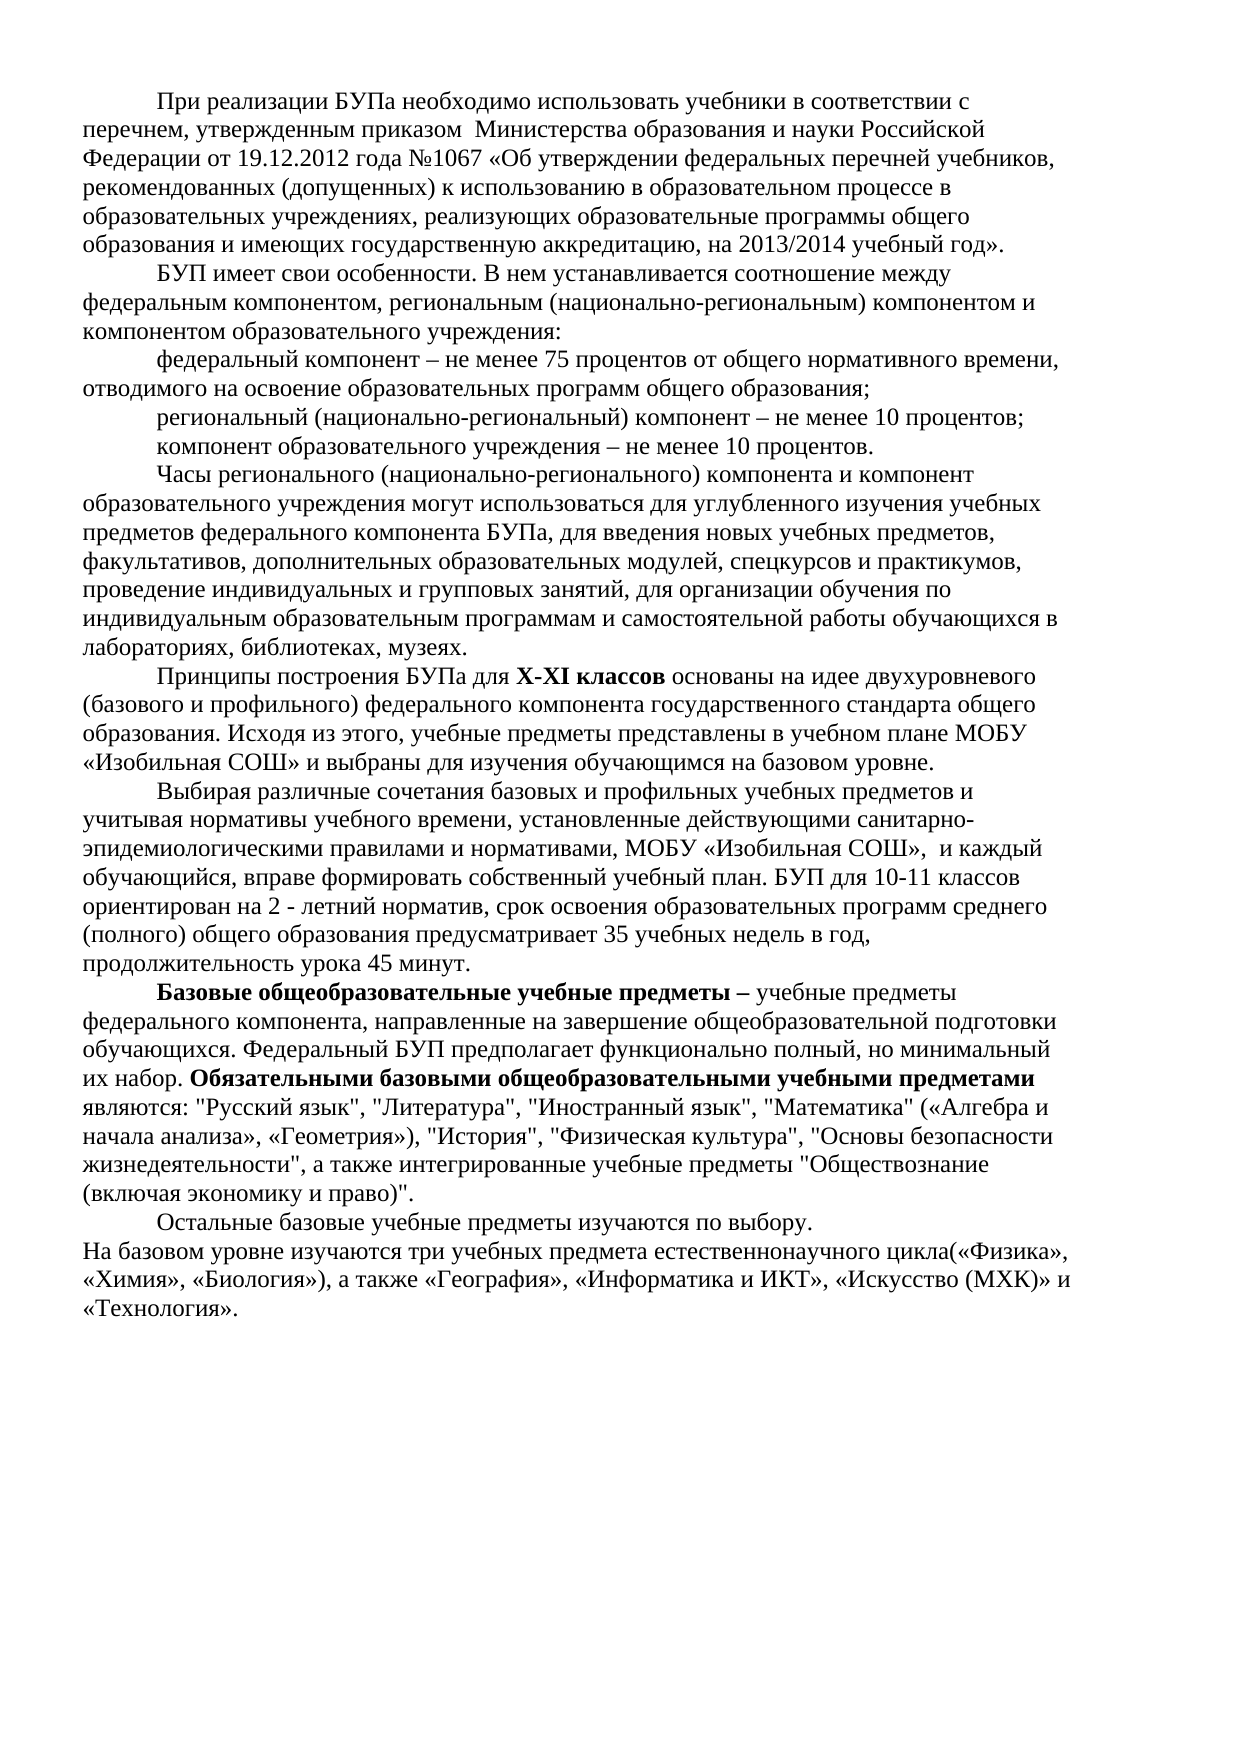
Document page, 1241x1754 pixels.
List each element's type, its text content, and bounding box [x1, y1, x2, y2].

text На базовом уровне изучаются три учебных предмета естественнонаучного цикла(«Физика», «Химия», «Биология»), а также «География», «Информатика и ИКТ», «Искусство (МХК)» и «Технология». [82, 1236, 1077, 1322]
text Часы регионального (национально-регионального) компонента и компонент образовательного учреждения могут использоваться для углубленного изучения учебных предметов федерального компонента БУПа, для введения новых учебных предметов, факультативов, дополнительных образовательных модулей, спецкурсов и практикумов, проведение индивидуальных и групповых занятий, для организации обучения по индивидуальным образовательным программам и самостоятельной работы обучающихся в лабораториях, библиотеках, музеях. [82, 459, 1077, 661]
text федеральный компонент – не менее 75 процентов от общего нормативного времени, отводимого на освоение образовательных программ общего образования; [82, 344, 1077, 402]
text Принципы построения БУПа для X-XI классов основаны на идее двухуровневого (базового и профильного) федерального компонента государственного стандарта общего образования. Исходя из этого, учебные предметы представлены в учебном плане МОБУ «Изобильная СОШ» и выбраны для изучения обучающимся на базовом уровне. [82, 661, 1077, 776]
text региональный (национально-региональный) компонент – не менее 10 процентов; [82, 402, 1077, 431]
text Базовые общеобразовательные учебные предметы – учебные предметы федерального компонента, направленные на завершение общеобразовательной подготовки обучающихся. Федеральный БУП предполагает функционально полный, но минимальный их набор. Обязательными базовыми общеобразовательными учебными предметами являются: "Русский язык", "Литература", "Иностранный язык", "Математика" («Алгебра и начала анализа», «Геометрия»), "История", "Физическая культура", "Основы безопасности жизнедеятельности", а также интегрированные учебные предметы "Обществознание (включая экономику и право)". [82, 977, 1077, 1207]
text компонент образовательного учреждения – не менее 10 процентов. [82, 431, 1077, 459]
text Остальные базовые учебные предметы изучаются по выбору. [82, 1207, 1077, 1236]
text БУП имеет свои особенности. В нем устанавливается соотношение между федеральным компонентом, региональным (национально-региональным) компонентом и компонентом образовательного учреждения: [82, 258, 1077, 344]
text Выбирая различные сочетания базовых и профильных учебных предметов и учитывая нормативы учебного времени, установленные действующими санитарно-эпидемиологическими правилами и нормативами, МОБУ «Изобильная СОШ», и каждый обучающийся, вправе формировать собственный учебный план. БУП для 10-11 классов ориентирован на 2 - летний норматив, срок освоения образовательных программ среднего (полного) общего образования предусматривает 35 учебных недель в год, продолжительность урока 45 минут. [82, 776, 1077, 977]
text При реализации БУПа необходимо использовать учебники в соответствии с перечнем, утвержденным приказом Министерства образования и науки Российской Федерации от 19.12.2012 года №1067 «Об утверждении федеральных перечней учебников, рекомендованных (допущенных) к использованию в образовательном процессе в образовательных учреждениях, реализующих образовательные программы общего образования и имеющих государственную аккредитацию, на 2013/2014 учебный год». [82, 86, 1077, 258]
